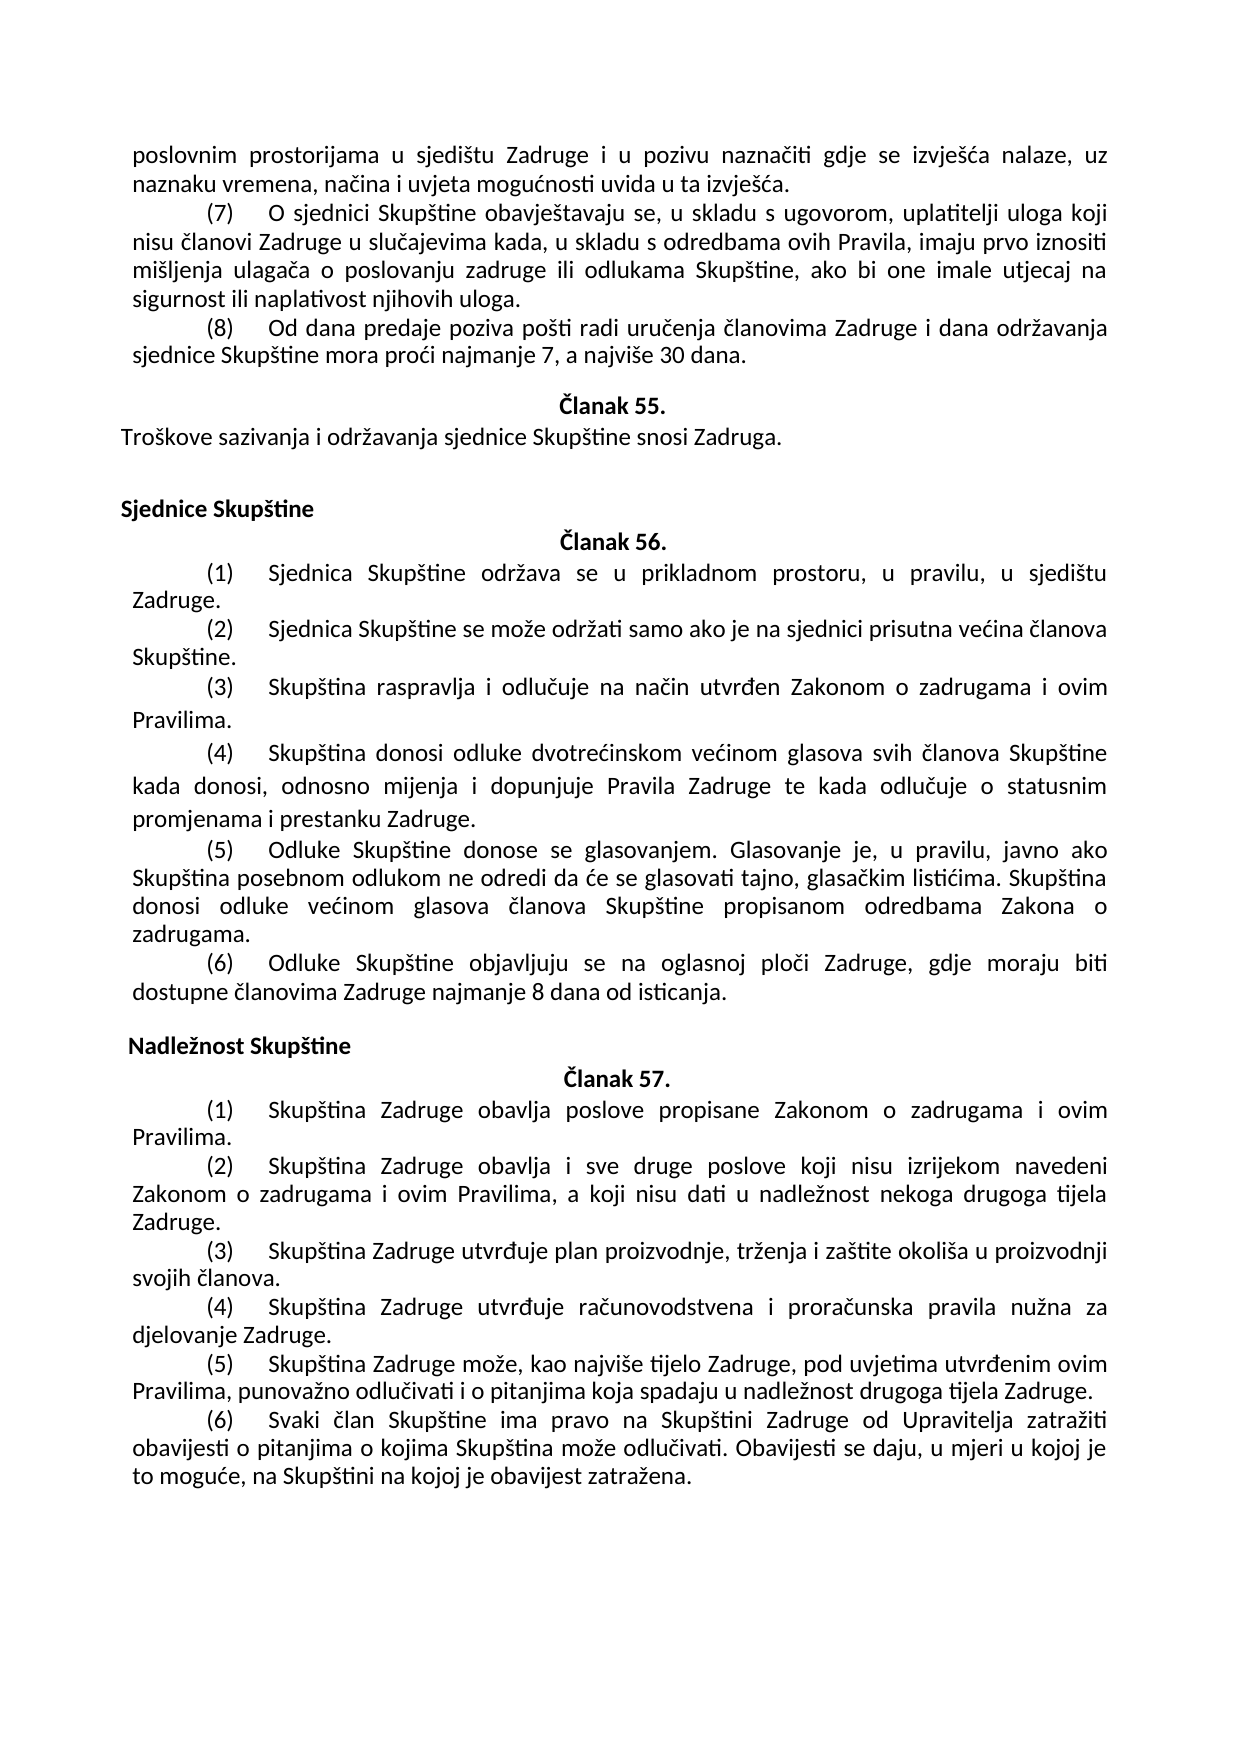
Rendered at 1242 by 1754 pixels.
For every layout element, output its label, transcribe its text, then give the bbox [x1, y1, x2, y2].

list Skupština raspravlja i odlučuje na način utvrđen Zakonom o zadrugama i ovim Pravilima. [132, 672, 1109, 735]
list Sjednica Skupštine održava se u prikladnom prostoru, u pravilu, u sjedištu Zadruge. [132, 559, 1109, 615]
list Skupština Zadruge obavlja i sve druge poslove koji nisu izrijekom navedeni Zakonom o zadrugama i ovim Pravilima, a koji nisu dati u nadležnost nekoga drugoga tijela Zadruge. [132, 1152, 1109, 1236]
text Članak 55. [454, 390, 771, 420]
text Članak 56. [454, 526, 773, 556]
text Nadležnost Skupštine [128, 1030, 889, 1060]
list Od dana predaje poziva pošti radi uručenja članovima Zadruge i dana održavanja sjednice Skupštine mora proći najmanje 7, a najviše 30 dana. [132, 314, 1109, 370]
list Skupština Zadruge utvrđuje plan proizvodnje, trženja i zaštite okoliša u proizvodnji svojih članova. [132, 1237, 1109, 1293]
text Troškove sazivanja i održavanja sjednice Skupštine snosi Zadruga. [121, 423, 1109, 451]
list Odluke Skupštine donose se glasovanjem. Glasovanje je, u pravilu, javno ako Skupština posebnom odlukom ne odredi da će se glasovati tajno, glasačkim listićima. Skupština donosi odluke većinom glasova članova Skupštine propisanom odredbama Zakona o zadrugama. [132, 836, 1109, 948]
list Svaki član Skupštine ima pravo na Skupštini Zadruge od Upravitelja zatražiti obavijesti o pitanjima o kojima Skupština može odlučivati. Obavijesti se daju, u mjeri u kojoj je to moguće, na Skupštini na kojoj je obavijest zatražena. [132, 1406, 1109, 1490]
list Sjednica Skupštine se može održati samo ako je na sjednici prisutna većina članova Skupštine. [132, 615, 1109, 671]
text Sjednice Skupštine [121, 493, 889, 523]
list Odluke Skupštine objavljuju se na oglasnoj ploči Zadruge, gdje moraju biti dostupne članovima Zadruge najmanje 8 dana od isticanja. [132, 949, 1109, 1006]
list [132, 141, 1109, 198]
list Skupština donosi odluke dvotrećinskom većinom glasova svih članova Skupštine kada donosi, odnosno mijenja i dopunjuje Pravila Zadruge te kada odlučuje o statusnim promjenama i prestanku Zadruge. [132, 737, 1109, 834]
list Skupština Zadruge može, kao najviše tijelo Zadruge, pod uvjetima utvrđenim ovim Pravilima, punovažno odlučivati i o pitanjima koja spadaju u nadležnost drugoga tijela Zadruge. [132, 1350, 1109, 1406]
list Skupština Zadruge utvrđuje računovodstvena i proračunska pravila nužna za djelovanje Zadruge. [132, 1293, 1109, 1349]
list Skupština Zadruge obavlja poslove propisane Zakonom o zadrugama i ovim Pravilima. [132, 1096, 1109, 1152]
list O sjednici Skupštine obavještavaju se, u skladu s ugovorom, uplatitelji uloga koji nisu članovi Zadruge u slučajevima kada, u skladu s odredbama ovih Pravila, imaju prvo iznositi mišljenja ulagača o poslovanju zadruge ili odlukama Skupštine, ako bi one imale utjecaj na sigurnost ili naplativost njihovih uloga. [132, 199, 1109, 314]
text Članak 57. [454, 1063, 780, 1093]
